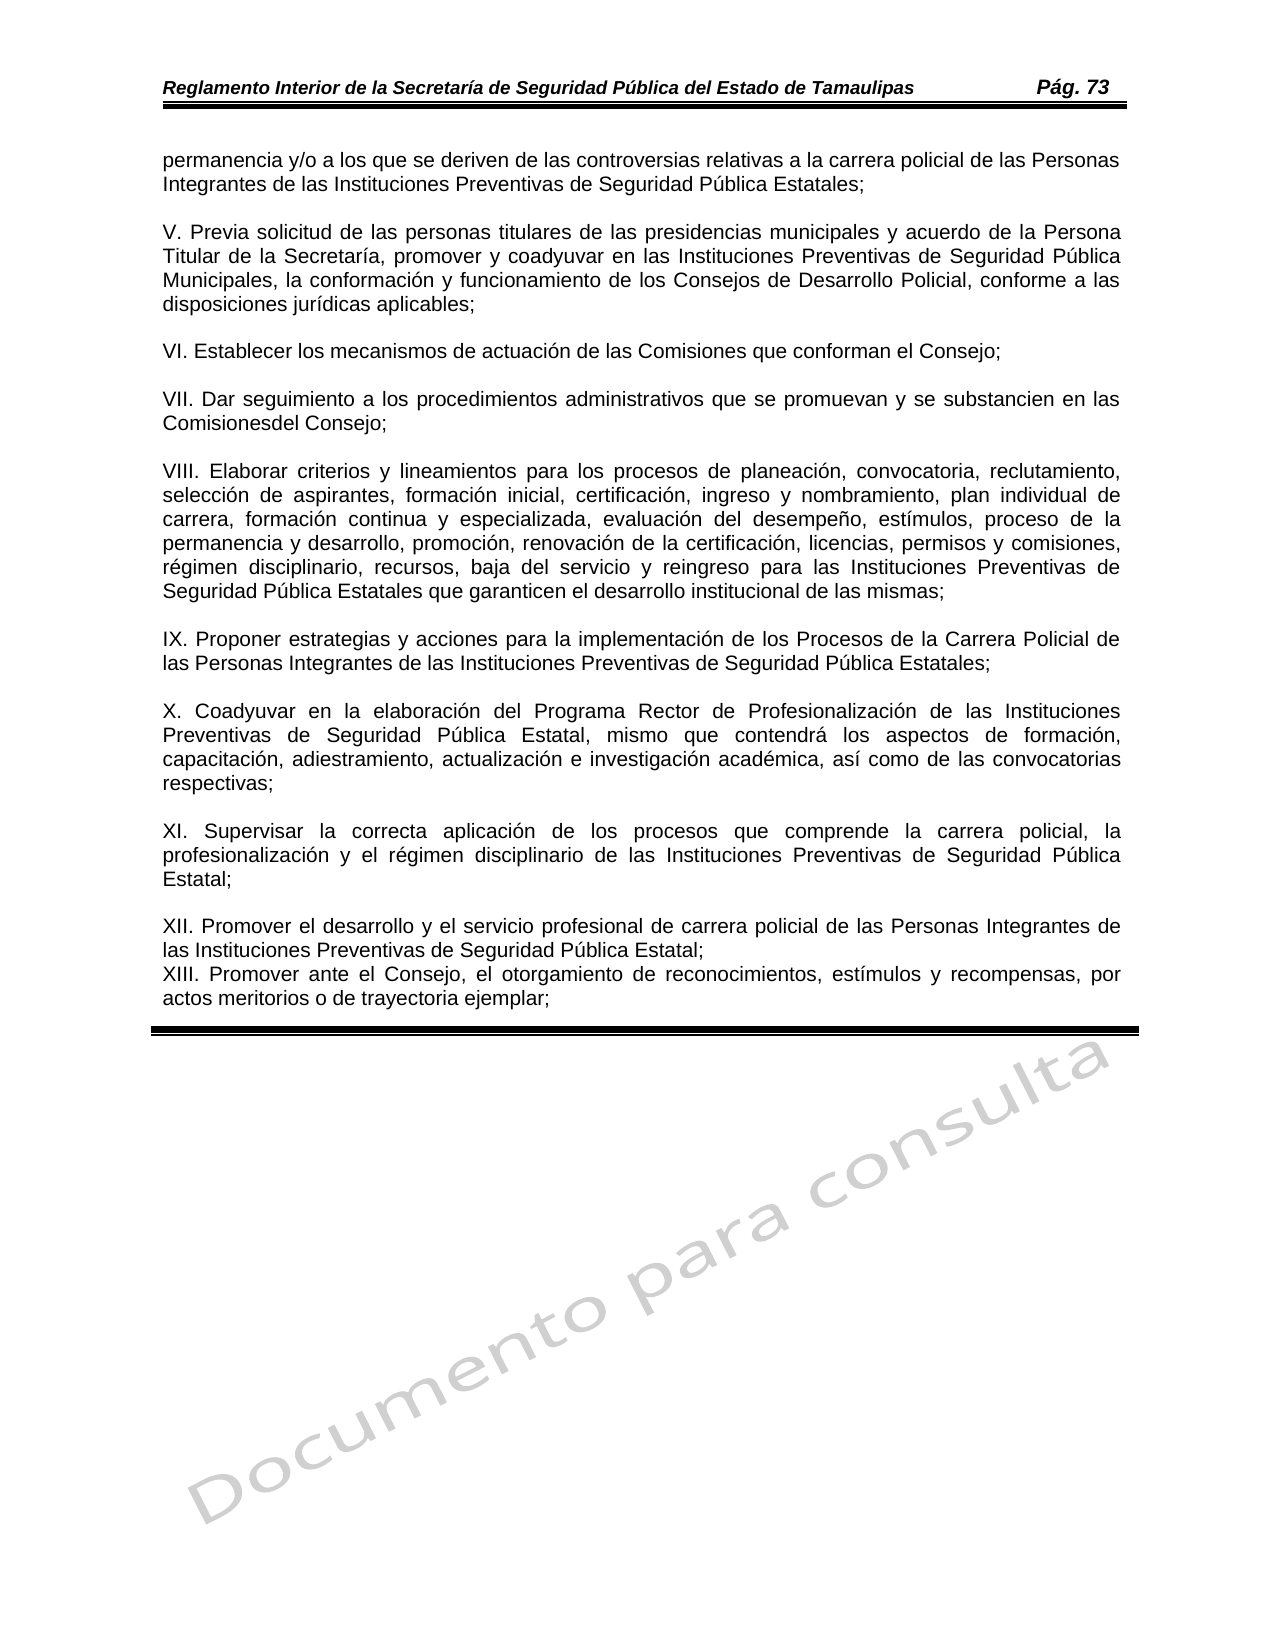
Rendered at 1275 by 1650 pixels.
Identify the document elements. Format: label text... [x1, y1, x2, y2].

text X. Coadyuvar en la elaboración del Programa Rector de Profesionalización de las Instituciones Preventivas de Seguridad Pública Estatal, mismo que contendrá los aspectos de formación, capacitación, adiestramiento, actualización e investigación académica, así como de las convocatorias respectivas; [162, 699, 1122, 794]
text XII. Promover el desarrollo y el servicio profesional de carrera policial de las Personas Integrantes de las Instituciones Preventivas de Seguridad Pública Estatal; [162, 914, 1122, 962]
text IX. Proponer estrategias y acciones para la implementación de los Procesos de la Carrera Policial de las Personas Integrantes de las Instituciones Preventivas de Seguridad Pública Estatales; [162, 627, 1122, 675]
text VII. Dar seguimiento a los procedimientos administrativos que se promuevan y se substancien en las Comisionesdel Consejo; [162, 387, 1122, 435]
text VIII. Elaborar criterios y lineamientos para los procesos de planeación, convocatoria, reclutamiento, selección de aspirantes, formación inicial, certificación, ingreso y nombramiento, plan individual de carrera, formación continua y especializada, evaluación del desempeño, estímulos, proceso de la permanencia y desarrollo, promoción, renovación de la certificación, licencias, permisos y comisiones, régimen disciplinario, recursos, baja del servicio y reingreso para las Instituciones Preventivas de Seguridad Pública Estatales que garanticen el desarrollo institucional de las mismas; [162, 459, 1122, 603]
text VI. Establecer los mecanismos de actuación de las Comisiones que conforman el Consejo; [162, 339, 1122, 363]
text XI. Supervisar la correcta aplicación de los procesos que comprende la carrera policial, la profesionalización y el régimen disciplinario de las Instituciones Preventivas de Seguridad Pública Estatal; [162, 818, 1122, 890]
text XIII. Promover ante el Consejo, el otorgamiento de reconocimientos, estímulos y recompensas, por actos meritorios o de trayectoria ejemplar; [162, 962, 1122, 1010]
text V. Previa solicitud de las personas titulares de las presidencias municipales y acuerdo de la Persona Titular de la Secretaría, promover y coadyuvar en las Instituciones Preventivas de Seguridad Pública Municipales, la conformación y funcionamiento de los Consejos de Desarrollo Policial, conforme a las disposiciones jurídicas aplicables; [162, 219, 1122, 315]
text IV. Supervisar, revisar y organizar, por conducto de las personas titulares de sala, la substanciación de los procedimientos administrativos por incumplimiento a los deberes y/o, a los requisitos de permanencia y/o a los que se deriven de las controversias relativas a la carrera policial de las Personas Integrantes de las Instituciones Preventivas de Seguridad Pública Estatales; [162, 148, 1122, 196]
